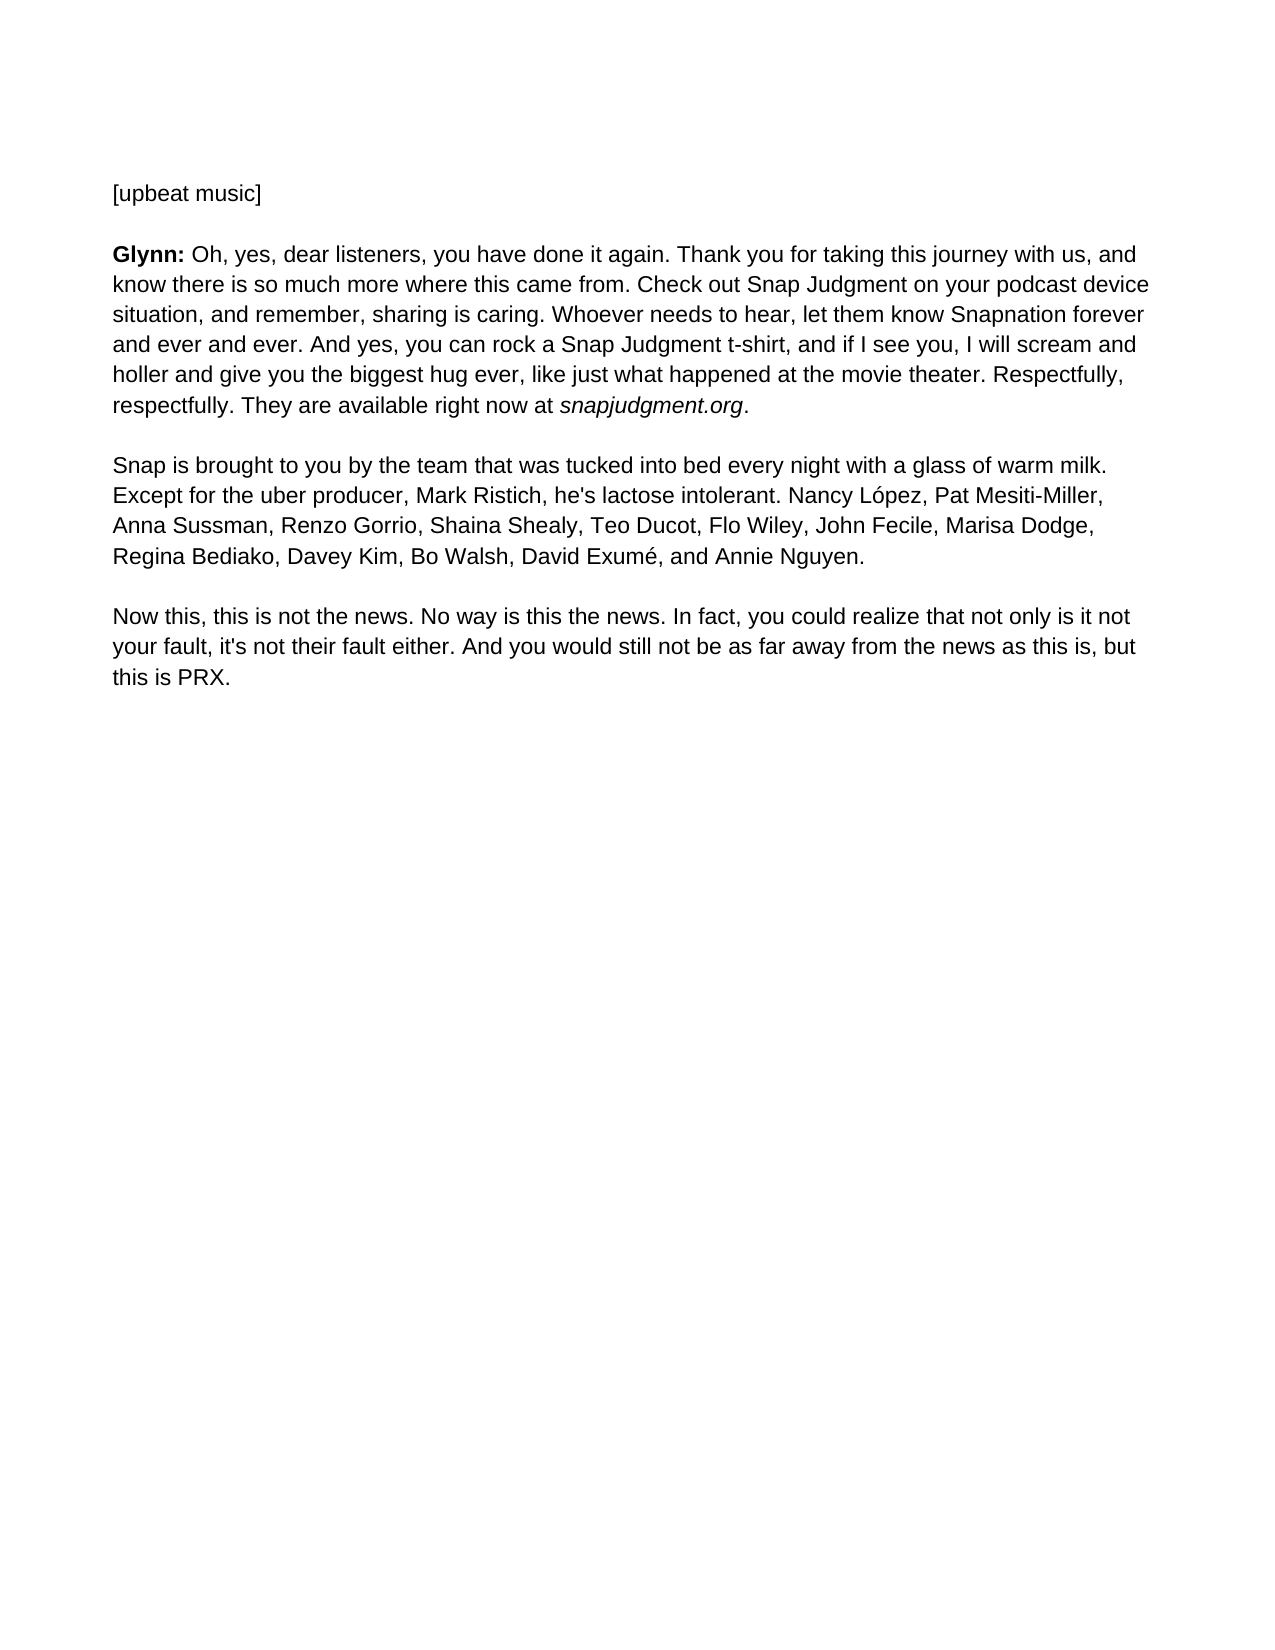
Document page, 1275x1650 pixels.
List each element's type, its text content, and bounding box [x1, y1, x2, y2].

text Glynn: Oh, yes, dear listeners, you have done it again. Thank you for taking this journey with us, and know there is so much more where this came from. Check out Snap Judgment on your podcast device situation, and remember, sharing is caring. Whoever needs to hear, let them know Snapnation forever and ever and ever. And yes, you can rock a Snap Judgment t-shirt, and if I see you, I will scream and holler and give you the biggest hug ever, like just what happened at the movie theater. Respectfully, respectfully. They are available right now at snapjudgment.org. [112, 241, 1162, 418]
text [upbeat music] [112, 180, 1162, 207]
text Snap is brought to you by the team that was tucked into bed every night with a glass of warm milk. Except for the uber producer, Mark Ristich, he's lactose intolerant. Nancy López, Pat Mesiti-Miller, Anna Sussman, Renzo Gorrio, Shaina Shealy, Teo Ducot, Flo Wiley, John Fecile, Marisa Dodge, Regina Bediako, Davey Kim, Bo Walsh, David Exumé, and Annie Nguyen. [112, 452, 1162, 569]
text Now this, this is not the news. No way is this the news. In fact, you could realize that not only is it not your fault, it's not their fault either. And you would still not be as far away from the news as this is, but this is PRX. [112, 603, 1162, 690]
